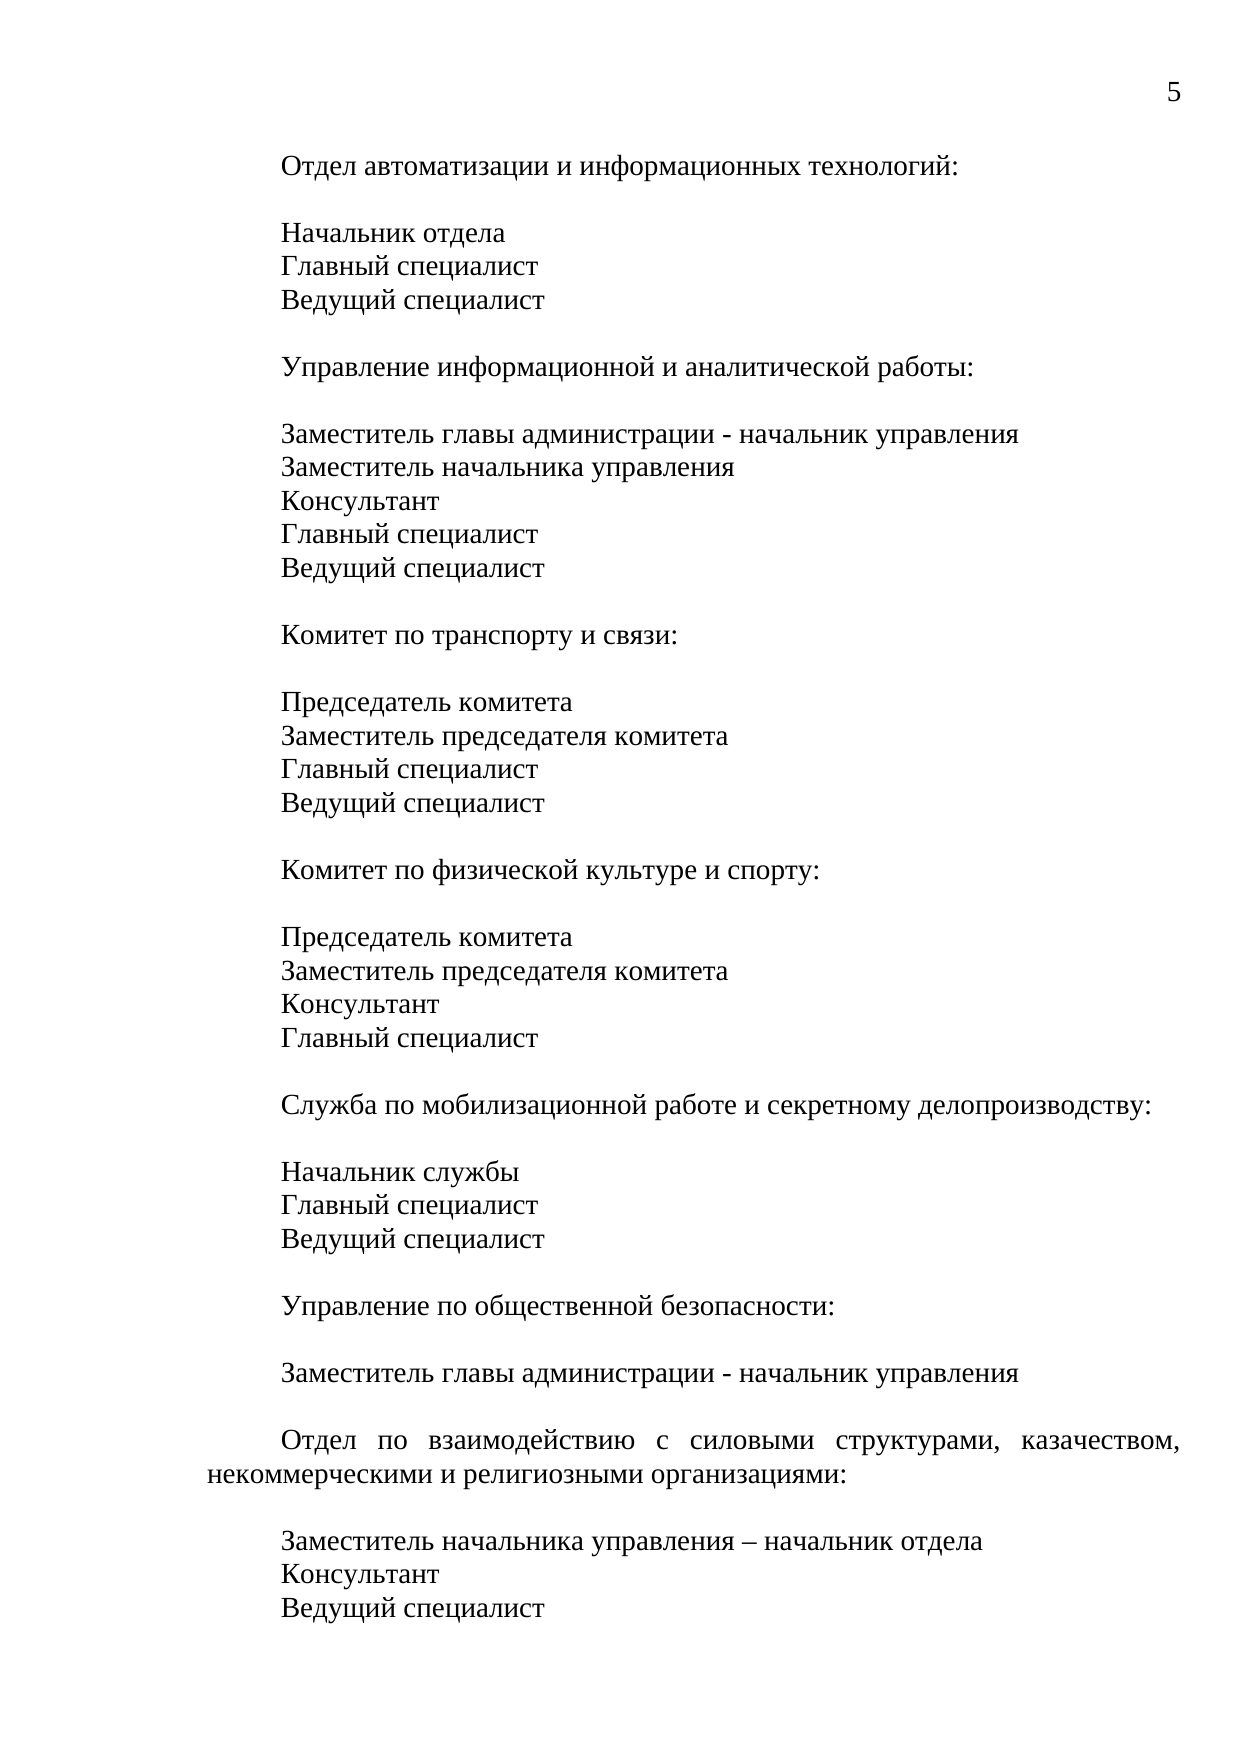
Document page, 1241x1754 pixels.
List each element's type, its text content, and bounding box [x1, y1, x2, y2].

text Заместитель начальника управления – начальник отдела [207, 1523, 1181, 1556]
text Главный специалист [207, 517, 1181, 550]
text Заместитель главы администрации - начальник управления [207, 416, 1181, 449]
text Ведущий специалист [207, 550, 1181, 584]
text Главный специалист [207, 248, 1181, 282]
text Служба по мобилизационной работе и секретному делопроизводству: [207, 1087, 1181, 1120]
text Ведущий специалист [207, 1590, 1181, 1623]
text Заместитель начальника управления [207, 449, 1181, 483]
text Начальник отдела [207, 215, 1181, 248]
text Начальник службы [207, 1154, 1181, 1187]
text Заместитель председателя комитета [207, 953, 1181, 986]
text Отдел автоматизации и информационных технологий: [207, 148, 1181, 181]
text Консультант [207, 1556, 1181, 1590]
text Заместитель председателя комитета [207, 718, 1181, 751]
text Комитет по физической культуре и спорту: [207, 852, 1181, 886]
text Ведущий специалист [207, 282, 1181, 315]
text Комитет по транспорту и связи: [207, 617, 1181, 651]
text Главный специалист [207, 1187, 1181, 1221]
text Консультант [207, 986, 1181, 1020]
text Отдел по взаимодействию с силовыми структурами, казачеством, некоммерческими и религиозными организациями: [207, 1422, 1181, 1489]
text Ведущий специалист [207, 1221, 1181, 1254]
text Управление информационной и аналитической работы: [207, 349, 1181, 382]
text Заместитель главы администрации - начальник управления [207, 1355, 1181, 1389]
text Председатель комитета [207, 919, 1181, 953]
text Председатель комитета [207, 684, 1181, 718]
text Управление по общественной безопасности: [207, 1288, 1181, 1322]
text Консультант [207, 483, 1181, 517]
text Главный специалист [207, 1020, 1181, 1053]
text Ведущий специалист [207, 785, 1181, 818]
text Главный специалист [207, 751, 1181, 785]
